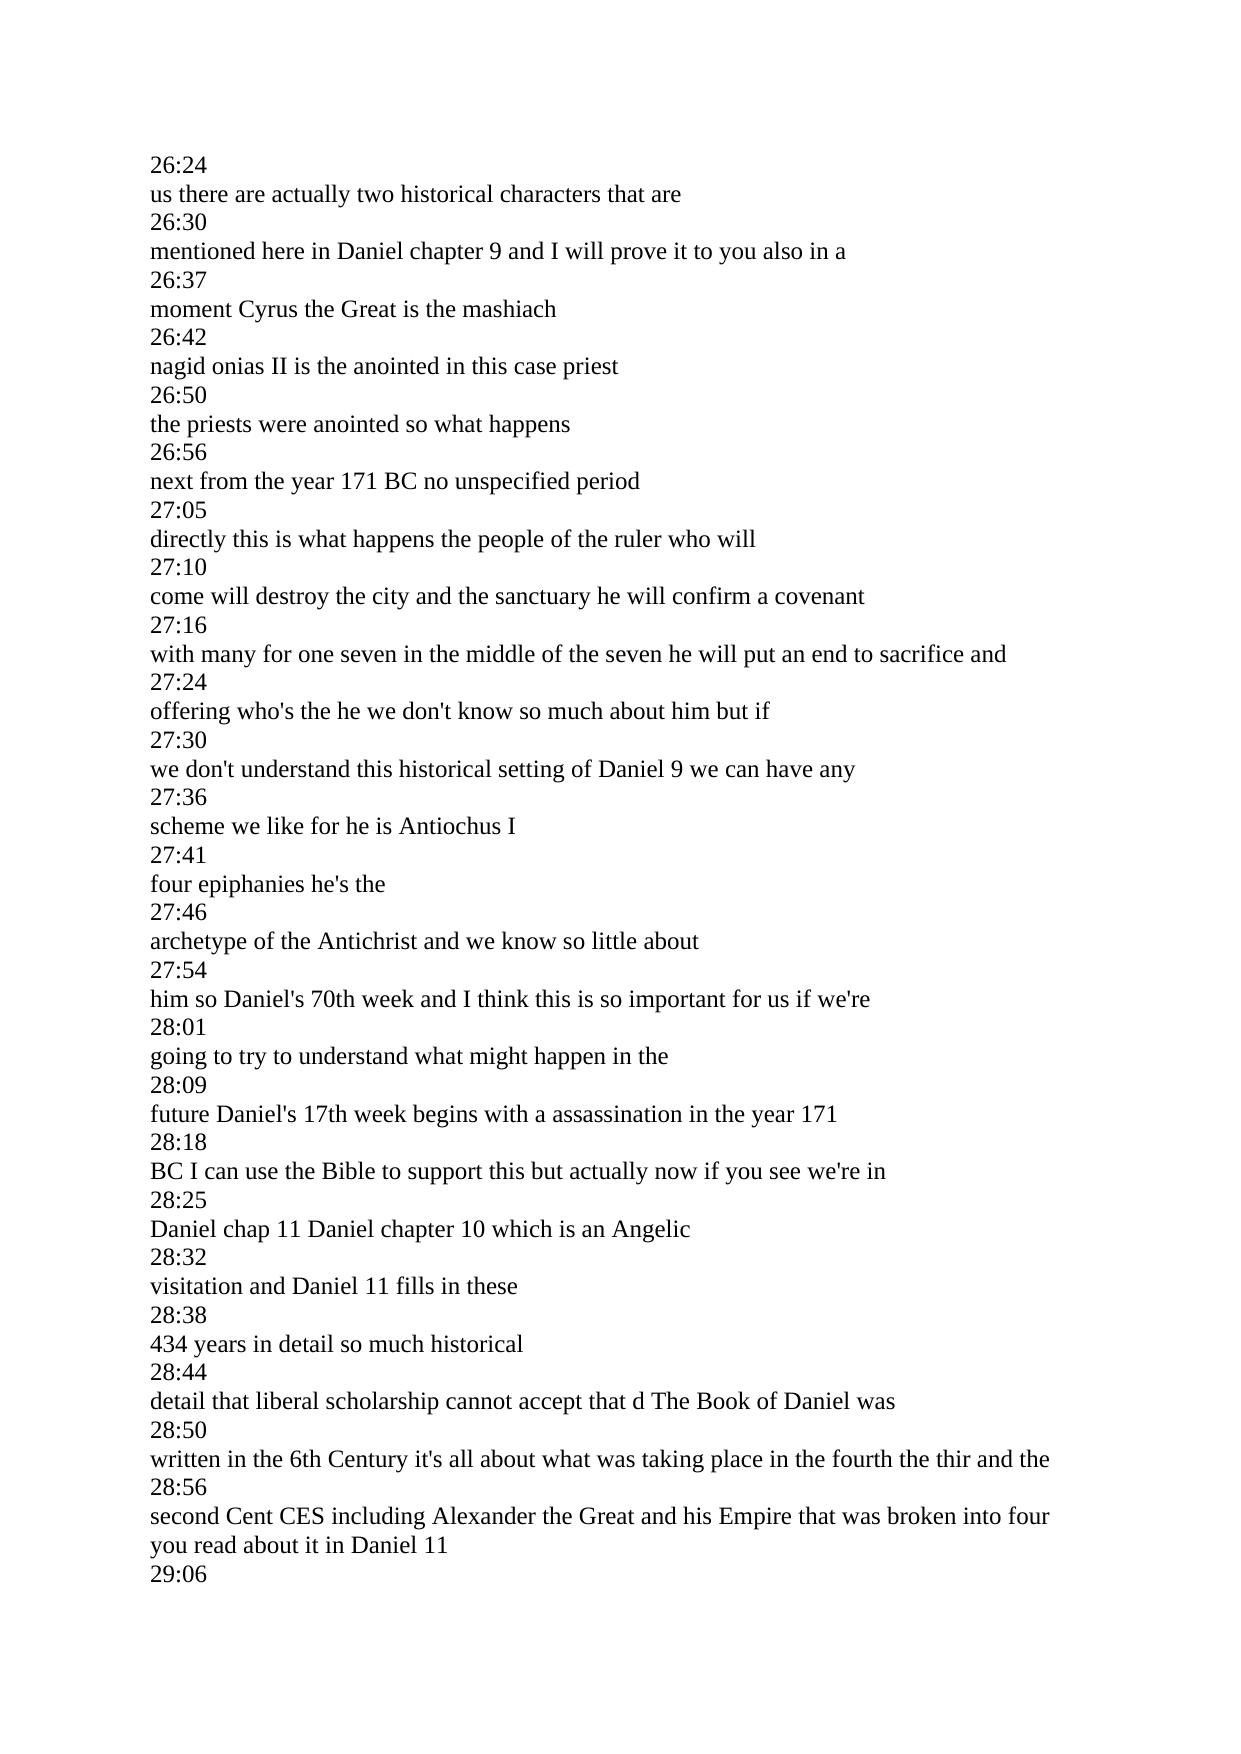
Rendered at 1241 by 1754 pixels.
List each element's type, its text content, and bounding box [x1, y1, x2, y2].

text 434 years in detail so much historical [150, 1329, 1090, 1357]
text 28:18 [150, 1127, 1090, 1156]
text 26:30 [150, 207, 1090, 236]
text 29:06 [150, 1559, 1090, 1587]
text detail that liberal scholarship cannot accept that d The Book of Daniel was [150, 1386, 1090, 1415]
text 27:54 [150, 955, 1090, 984]
text 26:42 [150, 322, 1090, 351]
text second Cent CES including Alexander the Great and his Empire that was broken into four you read about it in Daniel 11 [150, 1501, 1090, 1559]
text archetype of the Antichrist and we know so little about [150, 926, 1090, 955]
text four epiphanies he's the [150, 869, 1090, 897]
text 28:25 [150, 1185, 1090, 1214]
text nagid onias II is the anointed in this case priest [150, 351, 1090, 380]
text 28:50 [150, 1415, 1090, 1444]
text 28:09 [150, 1070, 1090, 1099]
text come will destroy the city and the sanctuary he will confirm a covenant [150, 581, 1090, 610]
text scheme we like for he is Antiochus I [150, 811, 1090, 840]
text written in the 6th Century it's all about what was taking place in the fourth the thir and the [150, 1444, 1090, 1472]
text mentioned here in Daniel chapter 9 and I will prove it to you also in a [150, 236, 1090, 265]
text 27:24 [150, 667, 1090, 696]
text 26:37 [150, 265, 1090, 294]
text 28:56 [150, 1472, 1090, 1501]
text 26:50 [150, 380, 1090, 409]
text him so Daniel's 70th week and I think this is so important for us if we're [150, 984, 1090, 1012]
text offering who's the he we don't know so much about him but if [150, 696, 1090, 725]
text future Daniel's 17th week begins with a assassination in the year 171 [150, 1099, 1090, 1127]
text directly this is what happens the people of the ruler who will [150, 524, 1090, 552]
text with many for one seven in the middle of the seven he will put an end to sacrifice and [150, 639, 1090, 667]
text the priests were anointed so what happens [150, 409, 1090, 437]
text 27:41 [150, 840, 1090, 869]
text 28:38 [150, 1300, 1090, 1329]
text 26:24 [150, 150, 1090, 179]
text 26:56 [150, 437, 1090, 466]
text moment Cyrus the Great is the mashiach [150, 294, 1090, 322]
text 27:30 [150, 725, 1090, 754]
text 27:36 [150, 782, 1090, 811]
text next from the year 171 BC no unspecified period [150, 466, 1090, 495]
text 27:10 [150, 552, 1090, 581]
text 28:32 [150, 1242, 1090, 1271]
text visitation and Daniel 11 fills in these [150, 1271, 1090, 1300]
text BC I can use the Bible to support this but actually now if you see we're in [150, 1156, 1090, 1185]
text 27:46 [150, 897, 1090, 926]
text 28:01 [150, 1012, 1090, 1041]
text going to try to understand what might happen in the [150, 1041, 1090, 1070]
text 27:05 [150, 495, 1090, 524]
text 28:44 [150, 1357, 1090, 1386]
text Daniel chap 11 Daniel chapter 10 which is an Angelic [150, 1214, 1090, 1242]
text us there are actually two historical characters that are [150, 179, 1090, 207]
text 27:16 [150, 610, 1090, 639]
text we don't understand this historical setting of Daniel 9 we can have any [150, 754, 1090, 782]
